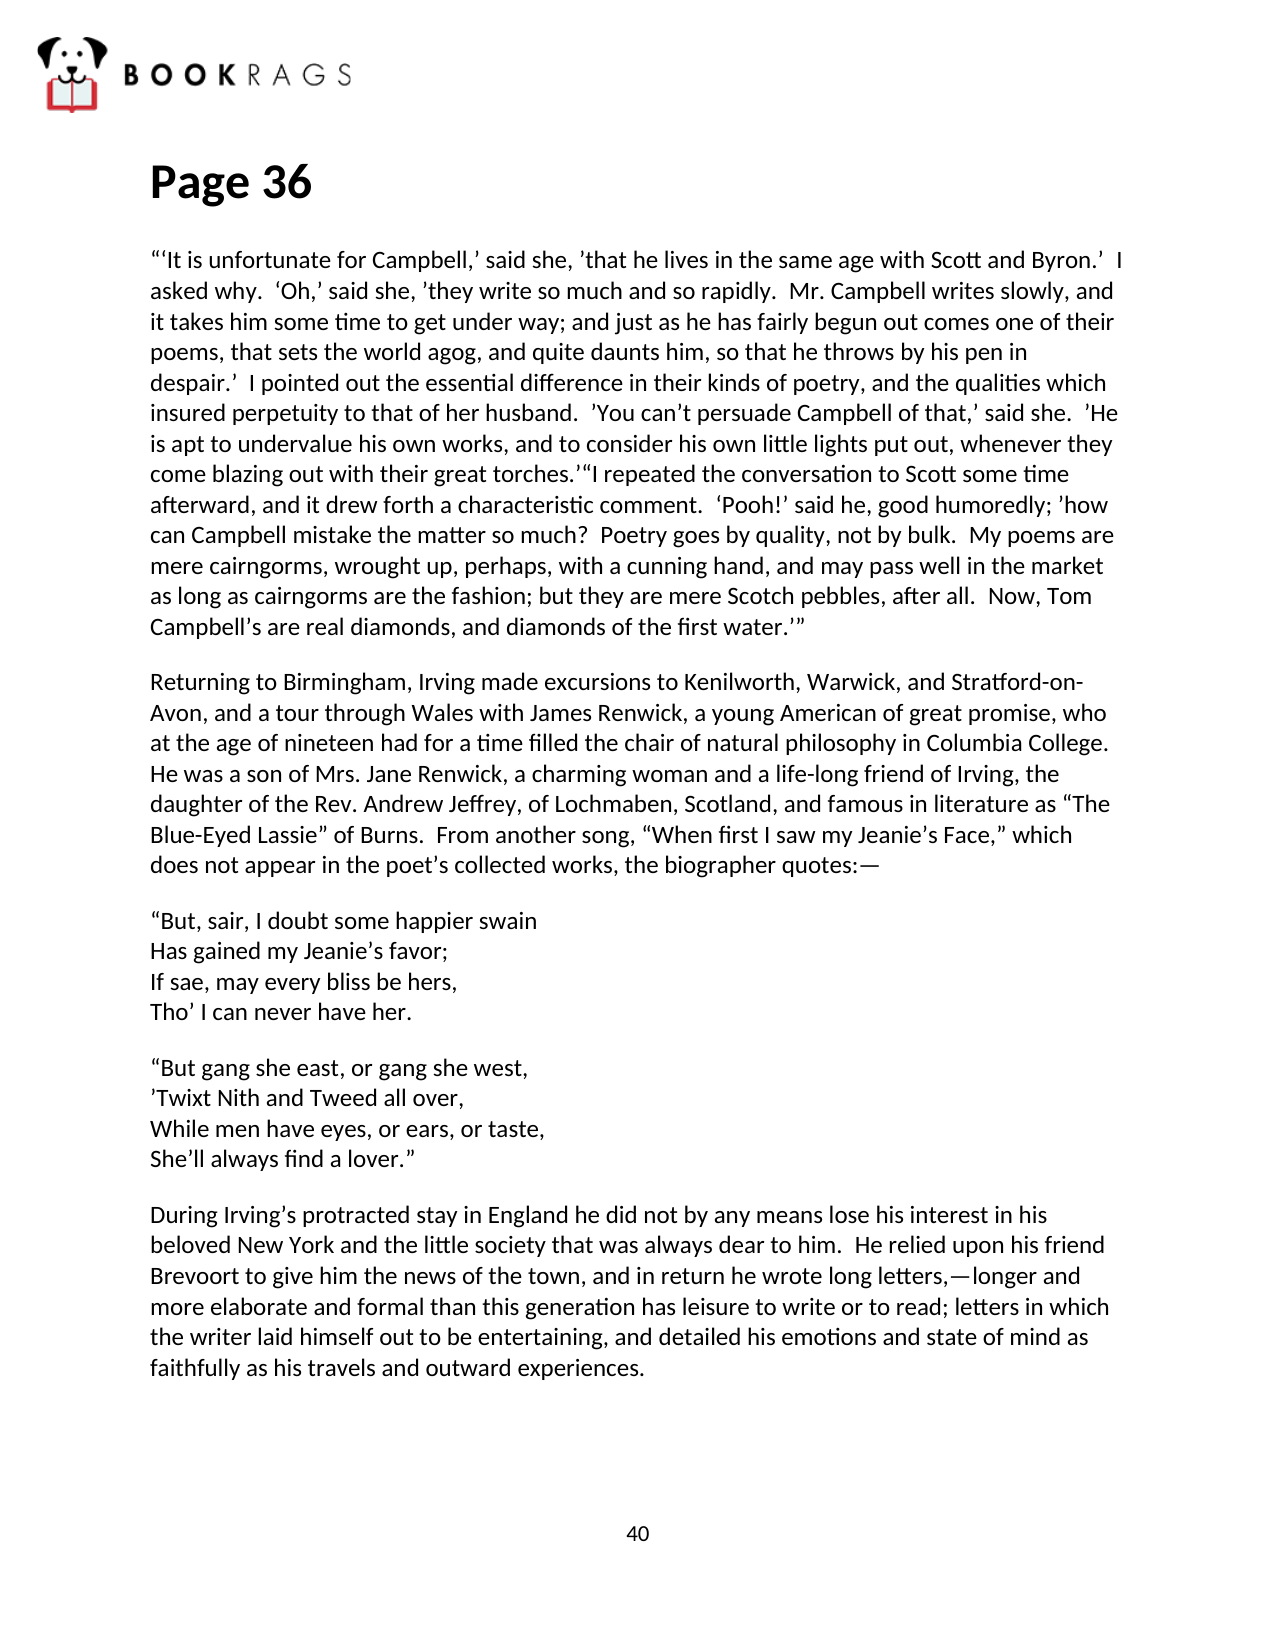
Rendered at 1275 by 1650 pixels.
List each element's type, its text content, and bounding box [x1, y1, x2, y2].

picture [37, 37, 351, 113]
text “But gang she east, or gang she west, ’Twixt Nith and Tweed all over, While men have eyes, or ears, or taste, She’ll always find a lover.” [150, 1052, 1125, 1174]
text “But, sair, I doubt some happier swain Has gained my Jeanie’s favor; If sae, may every bliss be hers, Tho’ I can never have her. [150, 905, 1125, 1027]
text “‘It is unfortunate for Campbell,’ said she, ’that he lives in the same age with Scott and Byron.’ I asked why. ‘Oh,’ said she, ’they write so much and so rapidly. Mr. Campbell writes slowly, and it takes him some time to get under way; and just as he has fairly begun out comes one of their poems, that sets the world agog, and quite daunts him, so that he throws by his pen in despair.’ I pointed out the essential difference in their kinds of poetry, and the qualities which insured perpetuity to that of her husband. ’You can’t persuade Campbell of that,’ said she. ’He is apt to undervalue his own works, and to consider his own little lights put out, whenever they come blazing out with their great torches.’“I repeated the conversation to Scott some time afterward, and it drew forth a characteristic comment. ‘Pooh!’ said he, good humoredly; ’how can Campbell mistake the matter so much? Poetry goes by quality, not by bulk. My poems are mere cairngorms, wrought up, perhaps, with a cunning hand, and may pass well in the market as long as cairngorms are the fashion; but they are mere Scotch pebbles, after all. Now, Tom Campbell’s are real diamonds, and diamonds of the first water.’” [150, 244, 1125, 641]
text During Irving’s protracted stay in England he did not by any means lose his interest in his beloved New York and the little society that was always dear to him. He relied upon his friend Brevoort to give him the news of the town, and in return he wrote long letters,—­longer and more elaborate and formal than this generation has leisure to write or to read; letters in which the writer laid himself out to be entertaining, and detailed his emotions and state of mind as faithfully as his travels and outward experiences. [150, 1199, 1125, 1382]
text Page 36 [150, 150, 1125, 211]
text Returning to Birmingham, Irving made excursions to Kenilworth, Warwick, and Stratford-on-Avon, and a tour through Wales with James Renwick, a young American of great promise, who at the age of nineteen had for a time filled the chair of natural philosophy in Columbia College. He was a son of Mrs. Jane Renwick, a charming woman and a life-long friend of Irving, the daughter of the Rev. Andrew Jeffrey, of Lochmaben, Scotland, and famous in literature as “The Blue-Eyed Lassie” of Burns. From another song, “When first I saw my Jeanie’s Face,” which does not appear in the poet’s collected works, the biographer quotes:—­ [150, 666, 1125, 880]
